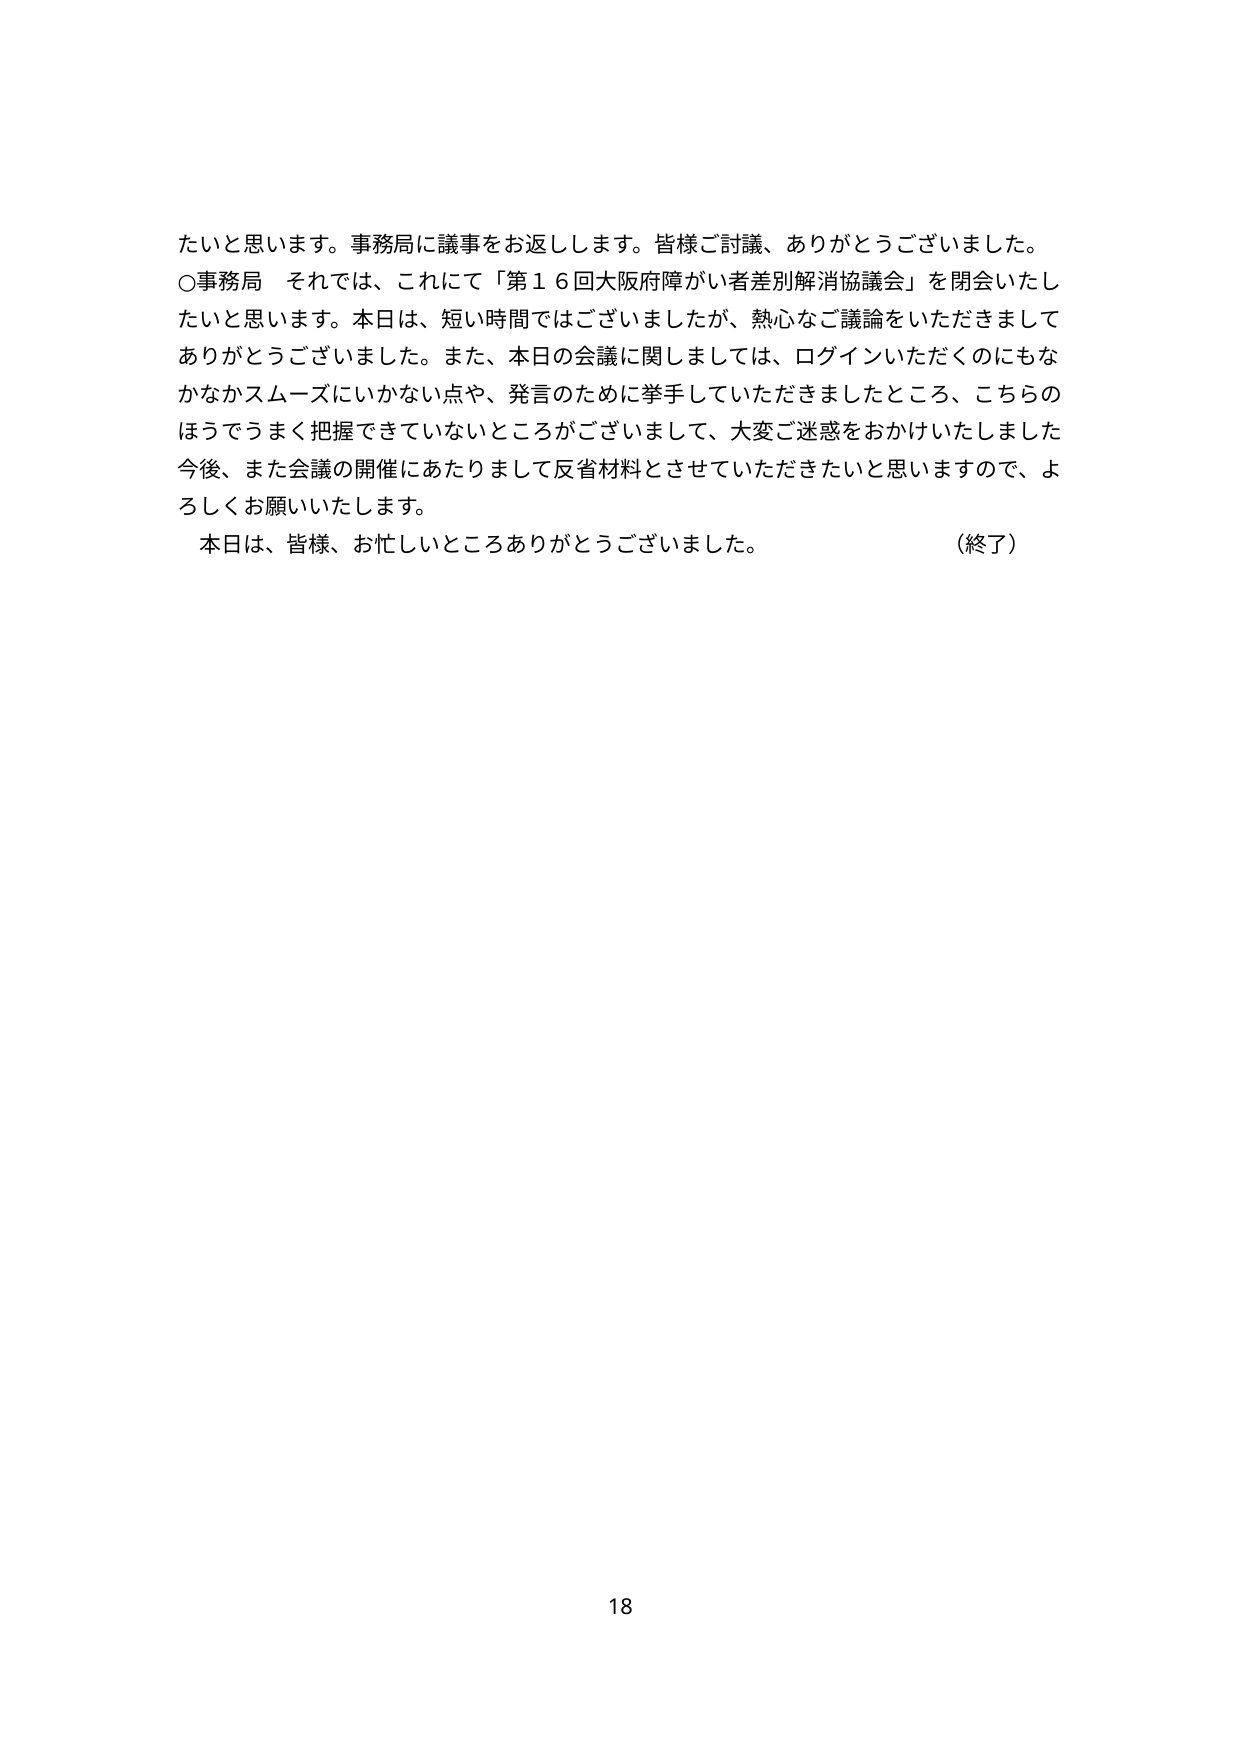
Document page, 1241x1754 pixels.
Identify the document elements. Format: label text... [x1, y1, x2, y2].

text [177, 224, 1063, 261]
text ○事務局 それでは、これにて「第１６回大阪府障がい者差別解消協議会」を閉会いたしたいと思います。本日は、短い時間ではございましたが、熱心なご議論をいただきまして、ありがとうございました。また、本日の会議に関しましては、ログインいただくのにもなかなかスムーズにいかない点や、発言のために挙手していただきましたところ、こちらのほうでうまく把握できていないところがございまして、大変ご迷惑をおかけいたしました。今後、また会議の開催にあたりまして反省材料とさせていただきたいと思いますので、よろしくお願いいたします。 [177, 261, 1063, 524]
text 本日は、皆様、お忙しいところありがとうございました。 （終了） [177, 524, 1063, 561]
